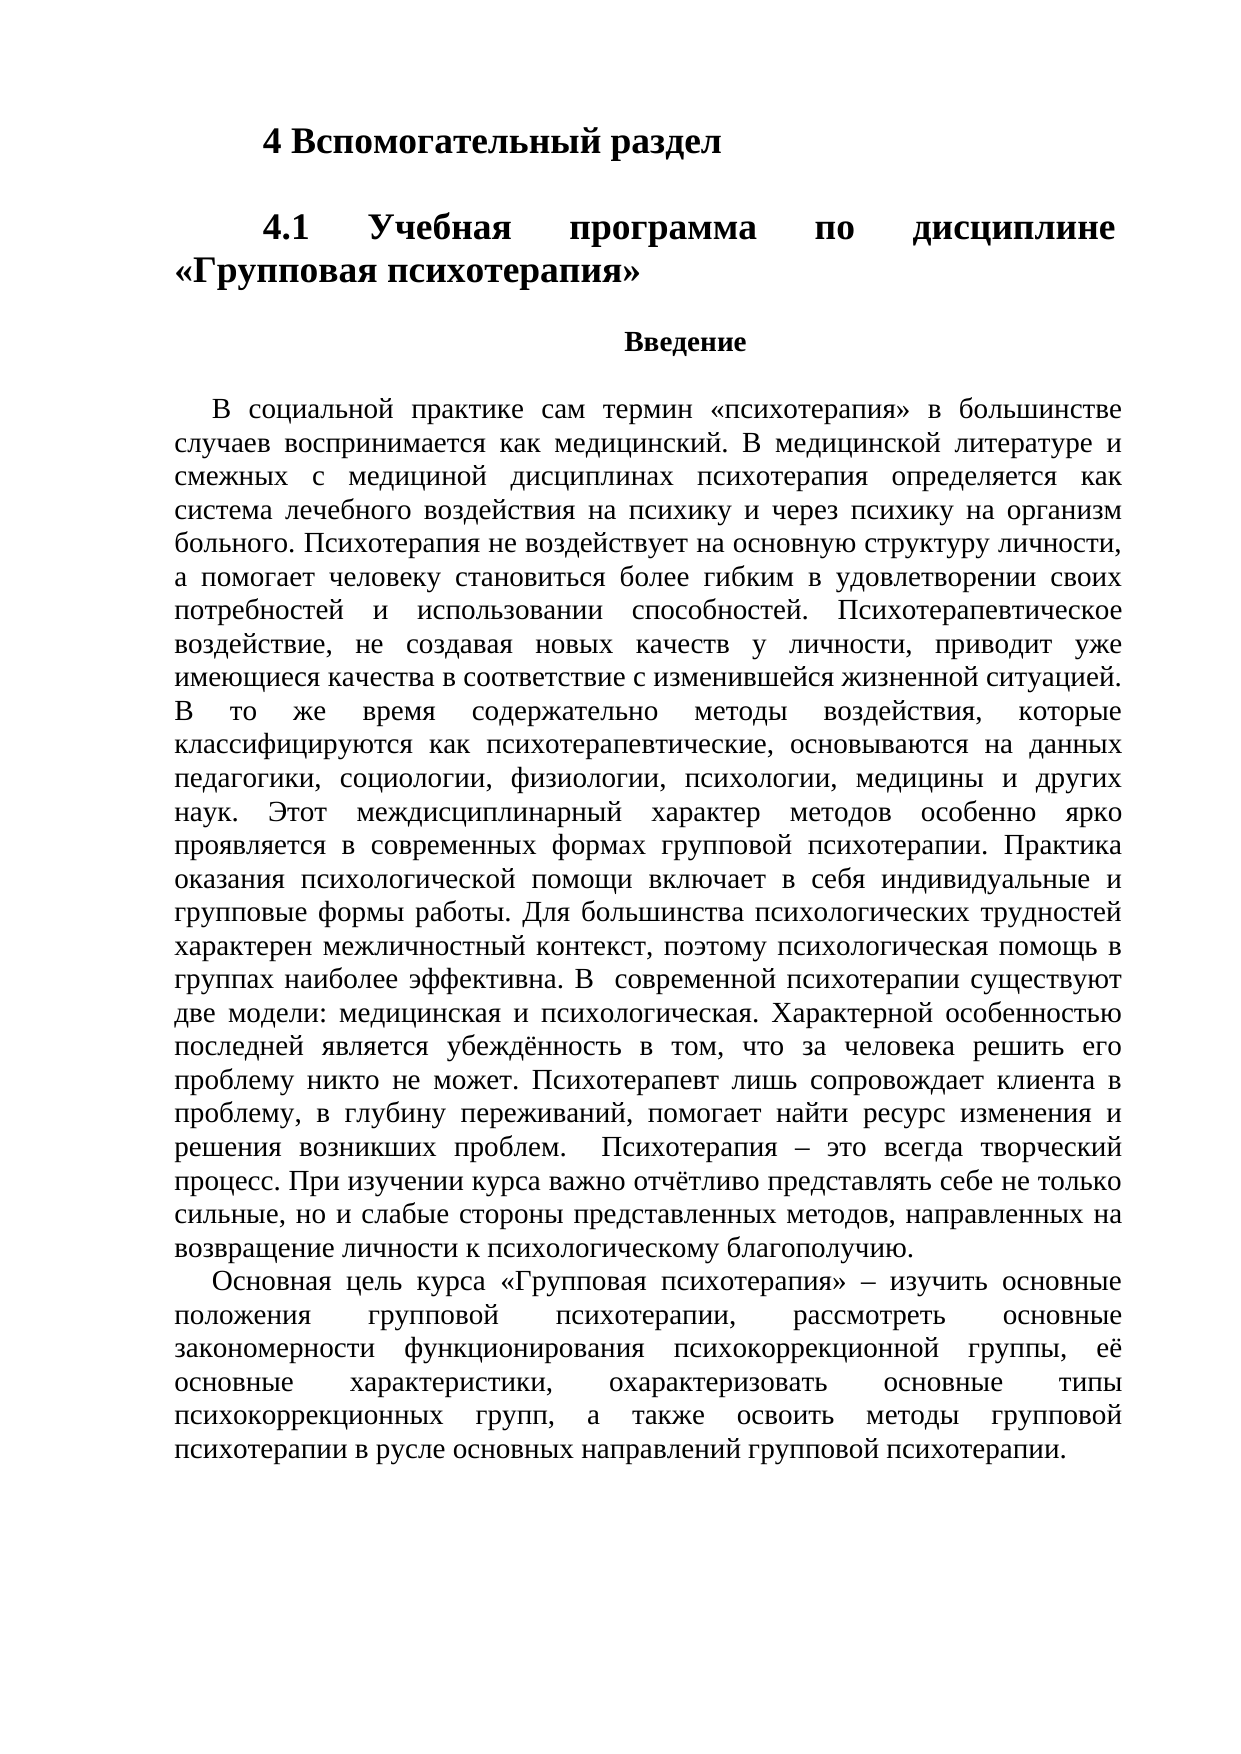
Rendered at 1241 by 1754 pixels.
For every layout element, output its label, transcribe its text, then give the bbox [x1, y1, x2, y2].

text Основная цель курса «Групповая психотерапия» – изучить основные положения групповой психотерапии, рассмотреть основные закономерности функционирования психокоррекционной группы, её основные характеристики, охарактеризовать основные типы психокоррекционных групп, а также освоить методы групповой психотерапии в русле основных направлений групповой психотерапии. [174, 1263, 1123, 1464]
text 4 Вспомогательный раздел [174, 118, 1123, 161]
text 4.1 Учебная программа по дисциплине «Групповая психотерапия» [174, 204, 1116, 291]
text Введение [174, 324, 1123, 358]
text В социальной практике сам термин «психотерапия» в большинстве случаев воспринимается как медицинский. В медицинской литературе и смежных с медициной дисциплинах психотерапия определяется как система лечебного воздействия на психику и через психику на организм больного. Психотерапия не воздействует на основную структуру личности, а помогает человеку становиться более гибким в удовлетворении своих потребностей и использовании способностей. Психотерапевтическое воздействие, не создавая новых качеств у личности, приводит уже имеющиеся качества в соответствие с изменившейся жизненной ситуацией. В то же время содержательно методы воздействия, которые классифицируются как психотерапевтические, основываются на данных педагогики, социологии, физиологии, психологии, медицины и других наук. Этот междисциплинарный характер методов особенно ярко проявляется в современных формах групповой психотерапии. Практика оказания психологической помощи включает в себя индивидуальные и групповые формы работы. Для большинства психологических трудностей характерен межличностный контекст, поэтому психологическая помощь в группах наиболее эффективна. В современной психотерапии существуют две модели: медицинская и психологическая. Характерной особенностью последней является убеждённость в том, что за человека решить его проблему никто не может. Психотерапевт лишь сопровождает клиента в проблему, в глубину переживаний, помогает найти ресурс изменения и решения возникших проблем. Психотерапия – это всегда творческий процесс. При изучении курса важно отчётливо представлять себе не только сильные, но и слабые стороны представленных методов, направленных на возвращение личности к психологическому благополучию. [174, 391, 1123, 1263]
